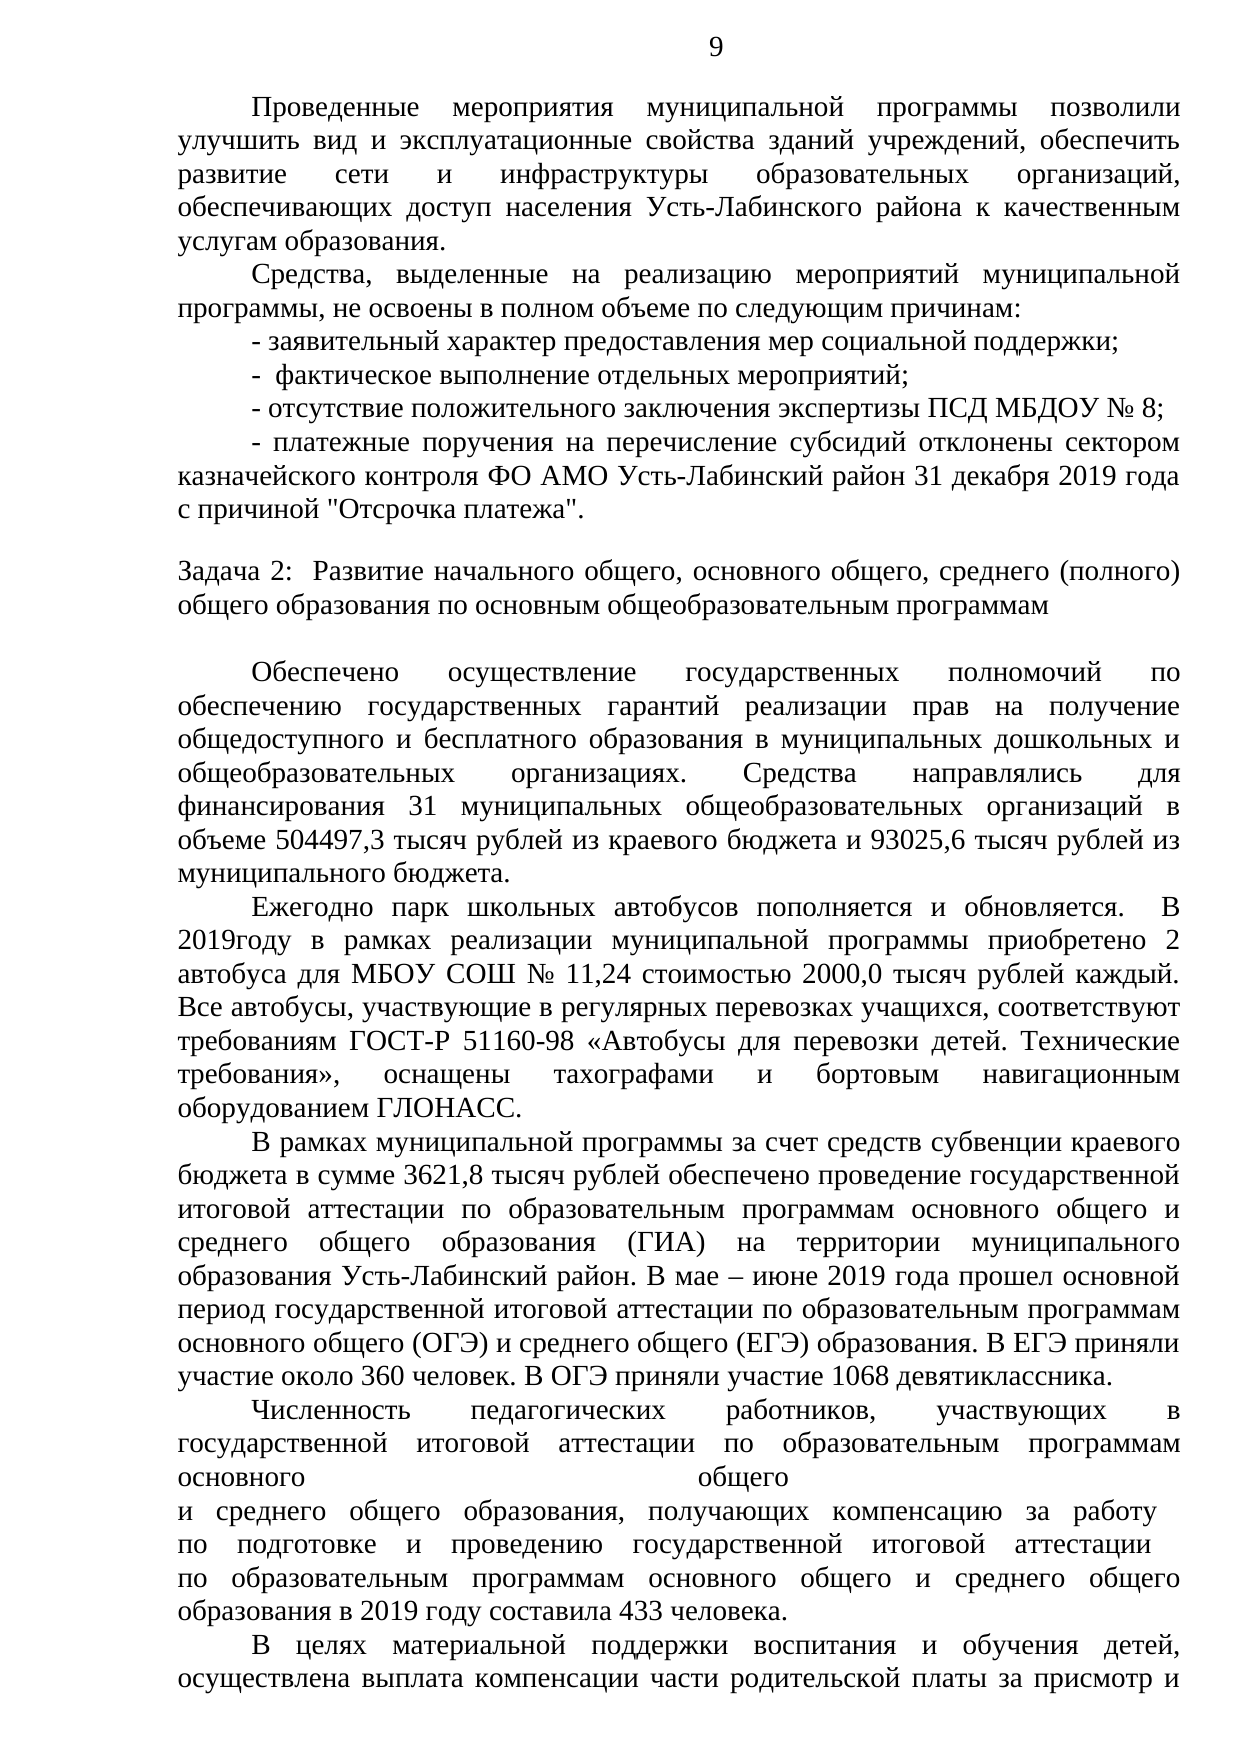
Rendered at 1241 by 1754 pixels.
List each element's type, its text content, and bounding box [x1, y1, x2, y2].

text Обеспечено осуществление государственных полномочий по обеспечению государственных гарантий реализации прав на получение общедоступного и бесплатного образования в муниципальных дошкольных и общеобразовательных организациях. Средства направлялись для финансирования 31 муниципальных общеобразовательных организаций в объеме 504497,3 тысяч рублей из краевого бюджета и 93025,6 тысяч рублей из муниципального бюджета. [177, 654, 1181, 889]
text Средства, выделенные на реализацию мероприятий муниципальной программы, не освоены в полном объеме по следующим причинам: [177, 256, 1181, 323]
text - фактическое выполнение отдельных мероприятий; [177, 357, 1181, 391]
text - заявительный характер предоставления мер социальной поддержки; [177, 323, 1181, 357]
text - платежные поручения на перечисление субсидий отклонены сектором казначейского контроля ФО АМО Усть-Лабинский район 31 декабря 2019 года с причиной "Отсрочка платежа". [177, 424, 1181, 525]
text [177, 1627, 1181, 1694]
text Задача 2: Развитие начального общего, основного общего, среднего (полного) общего образования по основным общеобразовательным программам [177, 553, 1181, 621]
text Проведенные мероприятия муниципальной программы позволили улучшить вид и эксплуатационные свойства зданий учреждений, обеспечить развитие сети и инфраструктуры образовательных организаций, обеспечивающих доступ населения Усть-Лабинского района к качественным услугам образования. [177, 89, 1181, 256]
text В рамках муниципальной программы за счет средств субвенции краевого бюджета в сумме 3621,8 тысяч рублей обеспечено проведение государственной итоговой аттестации по образовательным программам основного общего и среднего общего образования (ГИА) на территории муниципального образования Усть-Лабинский район. В мае – июне 2019 года прошел основной период государственной итоговой аттестации по образовательным программам основного общего (ОГЭ) и среднего общего (ЕГЭ) образования. В ЕГЭ приняли участие около 360 человек. В ОГЭ приняли участие 1068 девятиклассника. [177, 1124, 1181, 1392]
text Численность педагогических работников, участвующих в государственной итоговой аттестации по образовательным программам основного общего и среднего общего образования, получающих компенсацию за работу по подготовке и проведению государственной итоговой аттестации по образовательным программам основного общего и среднего общего образования в 2019 году составила 433 человека. [177, 1392, 1181, 1627]
text - отсутствие положительного заключения экспертизы ПСД МБДОУ № 8; [177, 391, 1181, 424]
text Ежегодно парк школьных автобусов пополняется и обновляется. В 2019году в рамках реализации муниципальной программы приобретено 2 автобуса для МБОУ СОШ № 11,24 стоимостью 2000,0 тысяч рублей каждый. Все автобусы, участвующие в регулярных перевозках учащихся, соответствуют требованиям ГОСТ-Р 51160-98 «Автобусы для перевозки детей. Технические требования», оснащены тахографами и бортовым навигационным оборудованием ГЛОНАСС. [177, 889, 1181, 1124]
